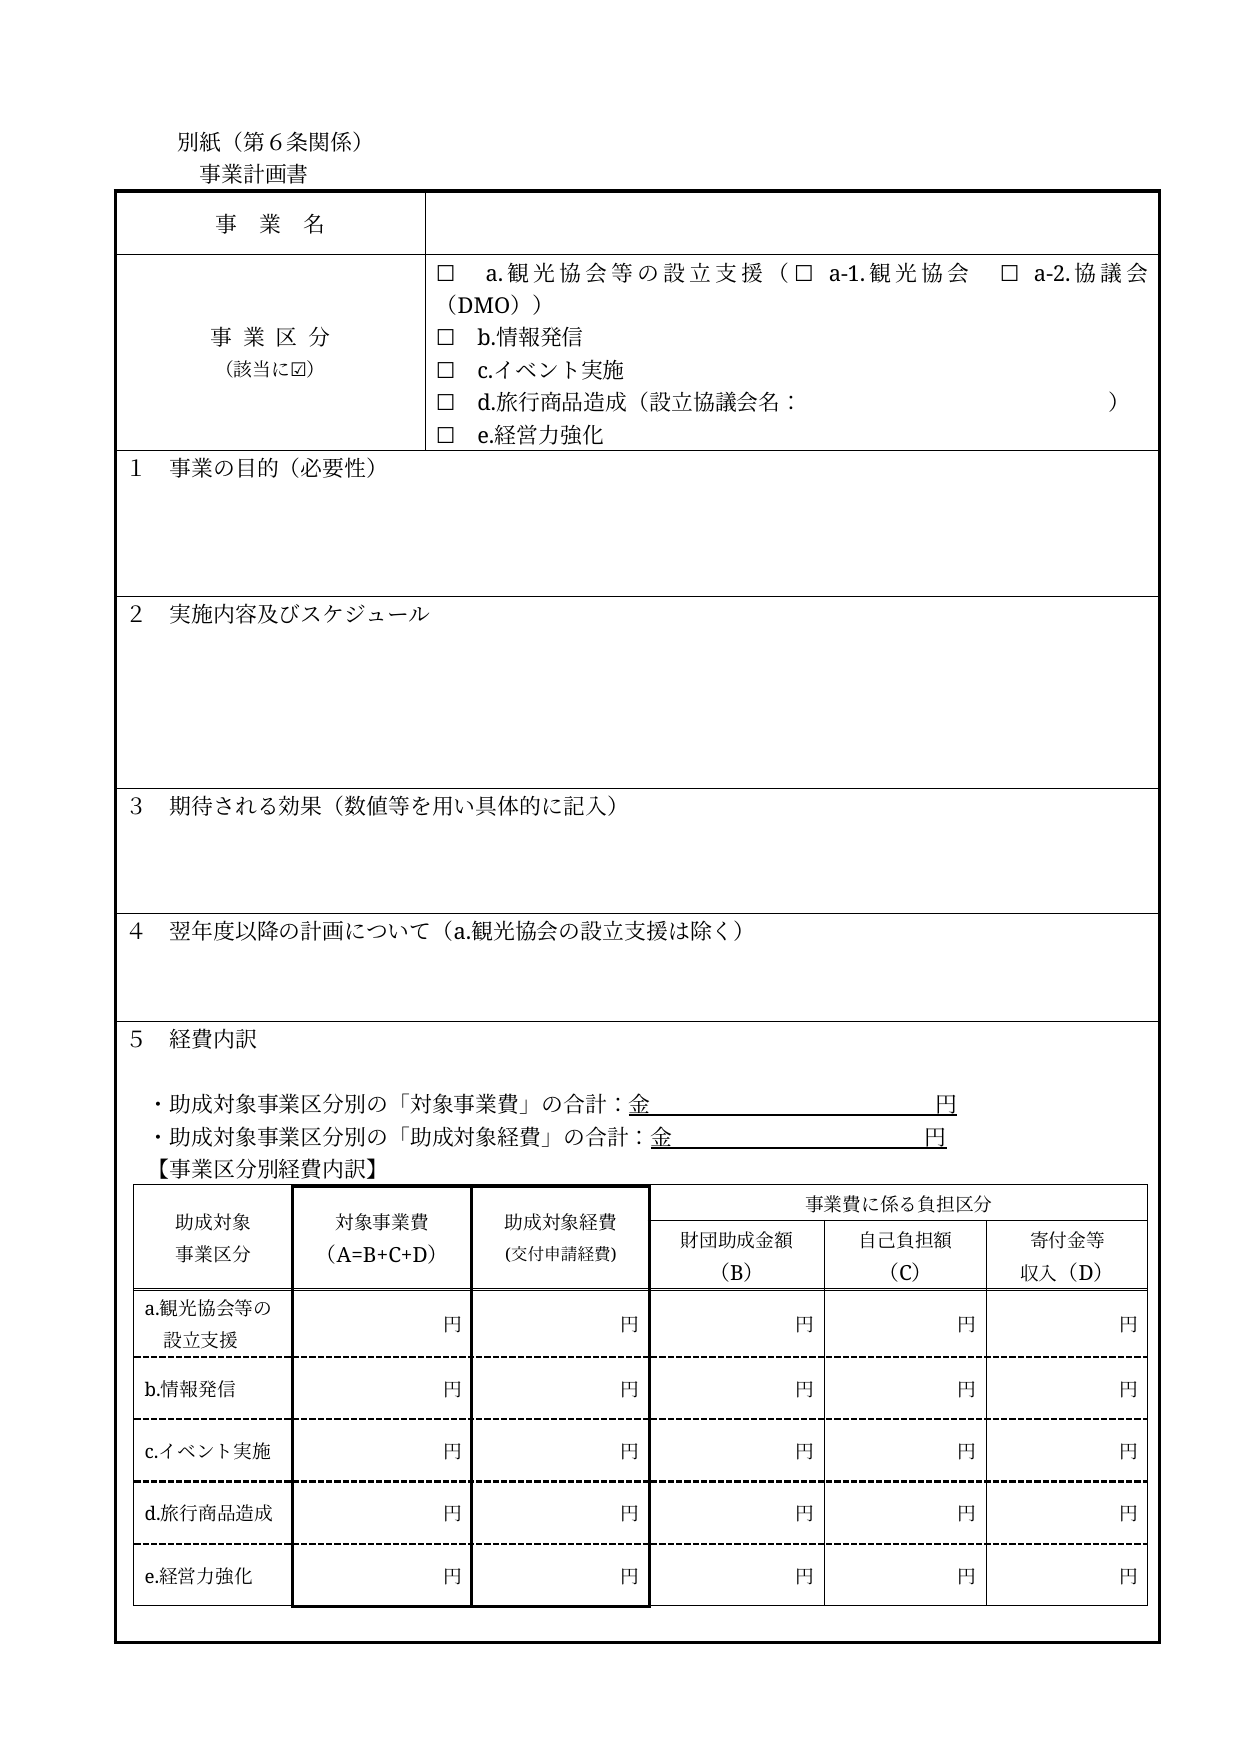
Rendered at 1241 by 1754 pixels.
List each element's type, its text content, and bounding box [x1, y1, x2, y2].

table_cell ３ 期待される効果（数値等を用い具体的に記入） [117, 789, 1158, 912]
table_cell ☐ a.観光協会等の設立支援（☐ a-1.観光協会 ☐ a-2.協議会（DMO）） ☐ b.情報発信 ☐ c.イベント実施 ☐ d.旅行商品造成（設立協議会名： ） ☐ e.経営力強化 [426, 255, 1158, 450]
table_cell ２ 実施内容及びスケジュール [117, 597, 1158, 787]
table_cell １ 事業の目的（必要性） [117, 451, 1158, 596]
text 別紙（第６条関係） [177, 124, 1063, 157]
table_cell ５ 経費内訳 ・助成対象事業区分別の「対象事業費」の合計：金 円 ・助成対象事業区分別の「助成対象経費」の合計：金 円 【事業区分別経費内訳】 [117, 1022, 1158, 1641]
table_header 事業名 [117, 193, 425, 254]
text 事業計画書 [177, 157, 1063, 189]
table_cell ４ 翌年度以降の計画について（a.観光協会の設立支援は除く） [117, 914, 1158, 1021]
table_header [426, 193, 1158, 254]
table_cell 事業区分 （該当に☑） [117, 255, 425, 450]
